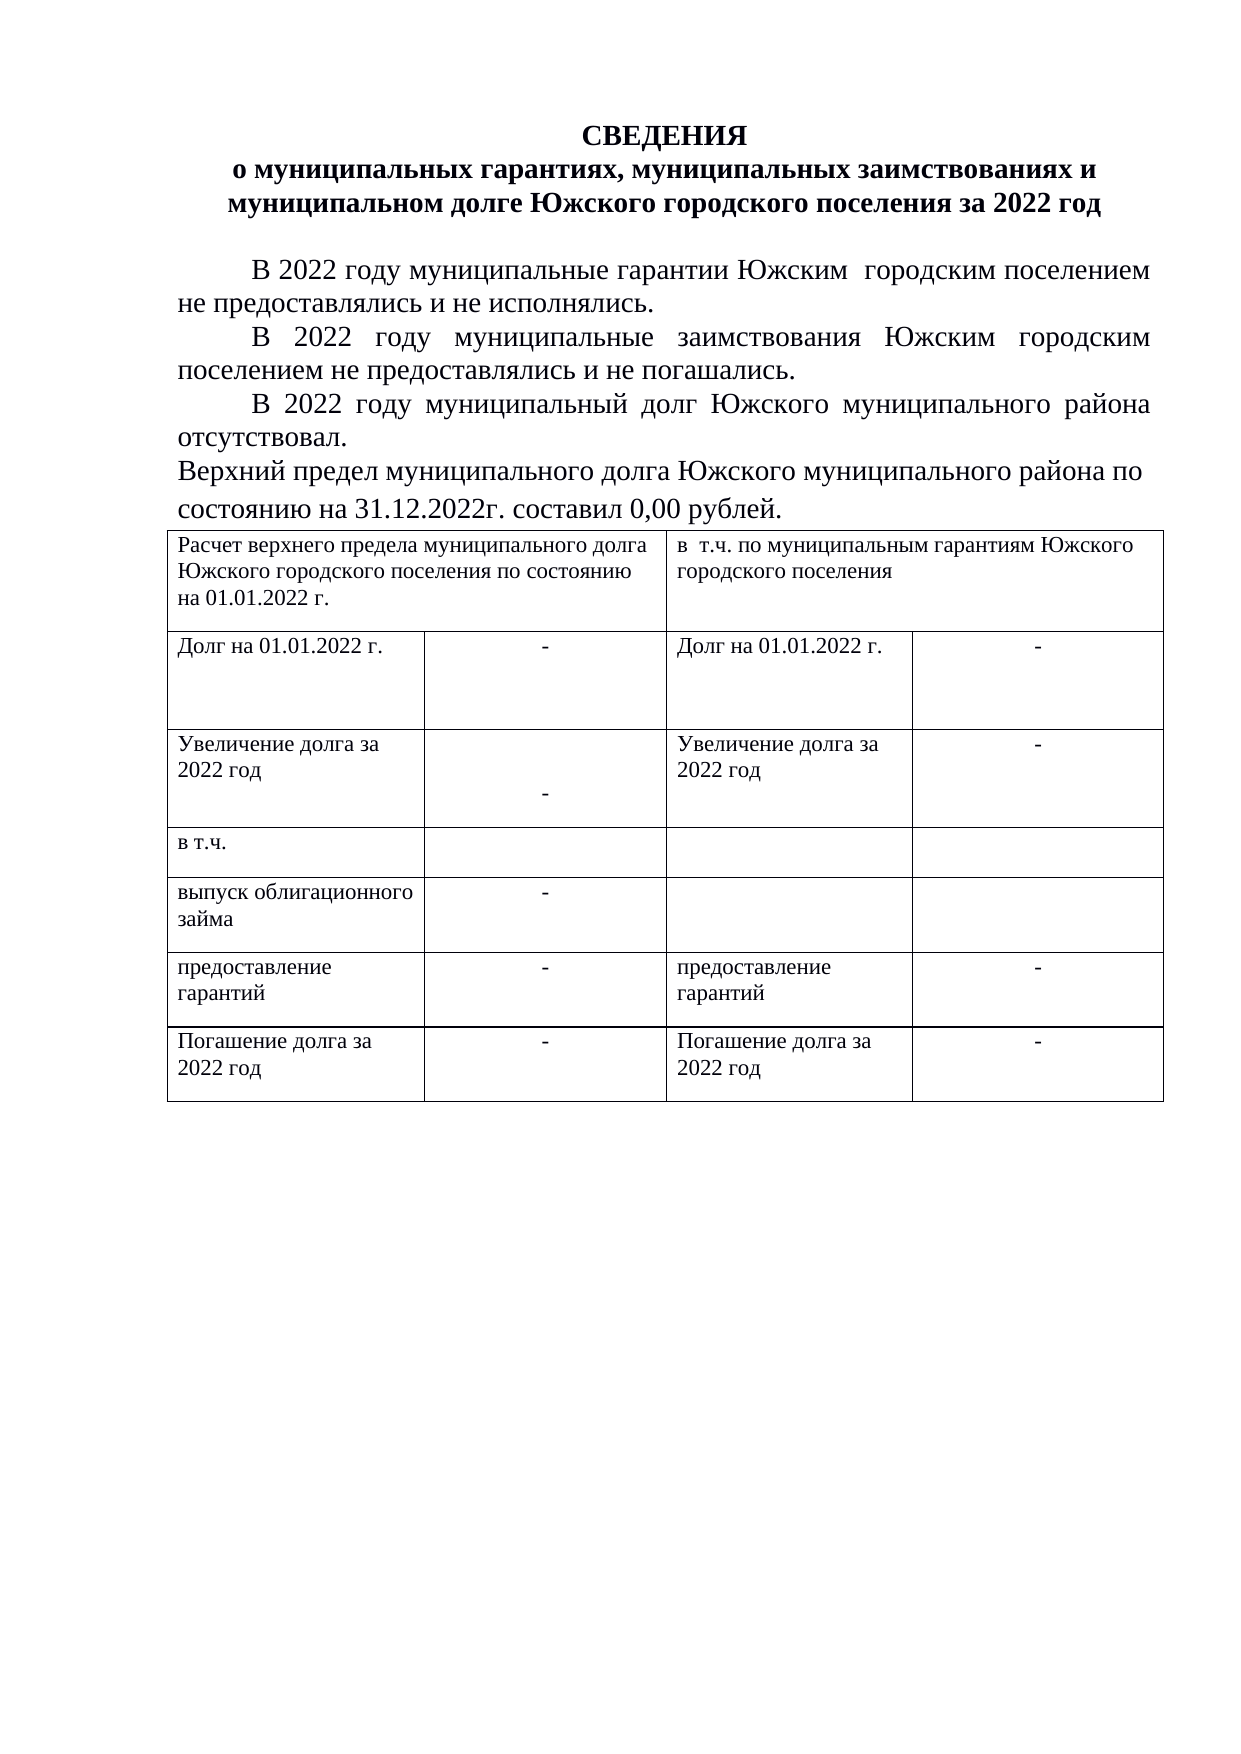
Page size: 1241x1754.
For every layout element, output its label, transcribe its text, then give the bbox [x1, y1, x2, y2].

table_cell - [913, 632, 1163, 729]
table_cell в т.ч. [168, 828, 424, 877]
text о муниципальных гарантиях, муниципальных заимствованиях и муниципальном долге Южского городского поселения за 2022 год [177, 152, 1152, 219]
table_cell Погашение долга за 2022 год [667, 1028, 912, 1101]
table_cell Долг на 01.01.2022 г. [667, 632, 912, 729]
table_cell предоставление гарантий [667, 953, 912, 1026]
table_cell [425, 828, 666, 877]
table_cell [667, 878, 912, 952]
table_header Расчет верхнего предела муниципального долга Южского городского поселения по состоянию на 01.01.2022 г. [168, 531, 666, 631]
text В 2022 году муниципальные гарантии Южским городским поселением не предоставлялись и не исполнялись. [177, 252, 1152, 319]
table_cell - [913, 1028, 1163, 1101]
table_cell - [913, 730, 1163, 827]
text В 2022 году муниципальные заимствования Южским городским поселением не предоставлялись и не погашались. [177, 319, 1152, 386]
table_cell [667, 828, 912, 877]
table_cell [913, 828, 1163, 877]
table_cell - [425, 632, 666, 729]
table_cell Долг на 01.01.2022 г. [168, 632, 424, 729]
table_cell - [425, 1028, 666, 1101]
table_cell [913, 878, 1163, 952]
table_cell выпуск облигационного займа [168, 878, 424, 952]
text СВЕДЕНИЯ [177, 118, 1152, 152]
table_header в т.ч. по муниципальным гарантиям Южского городского поселения [667, 531, 1163, 631]
table_cell предоставление гарантий [168, 953, 424, 1026]
table_cell - [425, 878, 666, 952]
table_cell - [425, 730, 666, 827]
table_cell - [425, 953, 666, 1026]
table_cell Погашение долга за 2022 год [168, 1028, 424, 1101]
table_cell - [913, 953, 1163, 1026]
text В 2022 году муниципальный долг Южского муниципального района отсутствовал. [177, 386, 1152, 453]
text Верхний предел муниципального долга Южского муниципального района по состоянию на 31.12.2022г. составил 0,00 рублей. [177, 453, 1152, 525]
table_cell Увеличение долга за 2022 год [667, 730, 912, 827]
table_cell Увеличение долга за 2022 год [168, 730, 424, 827]
